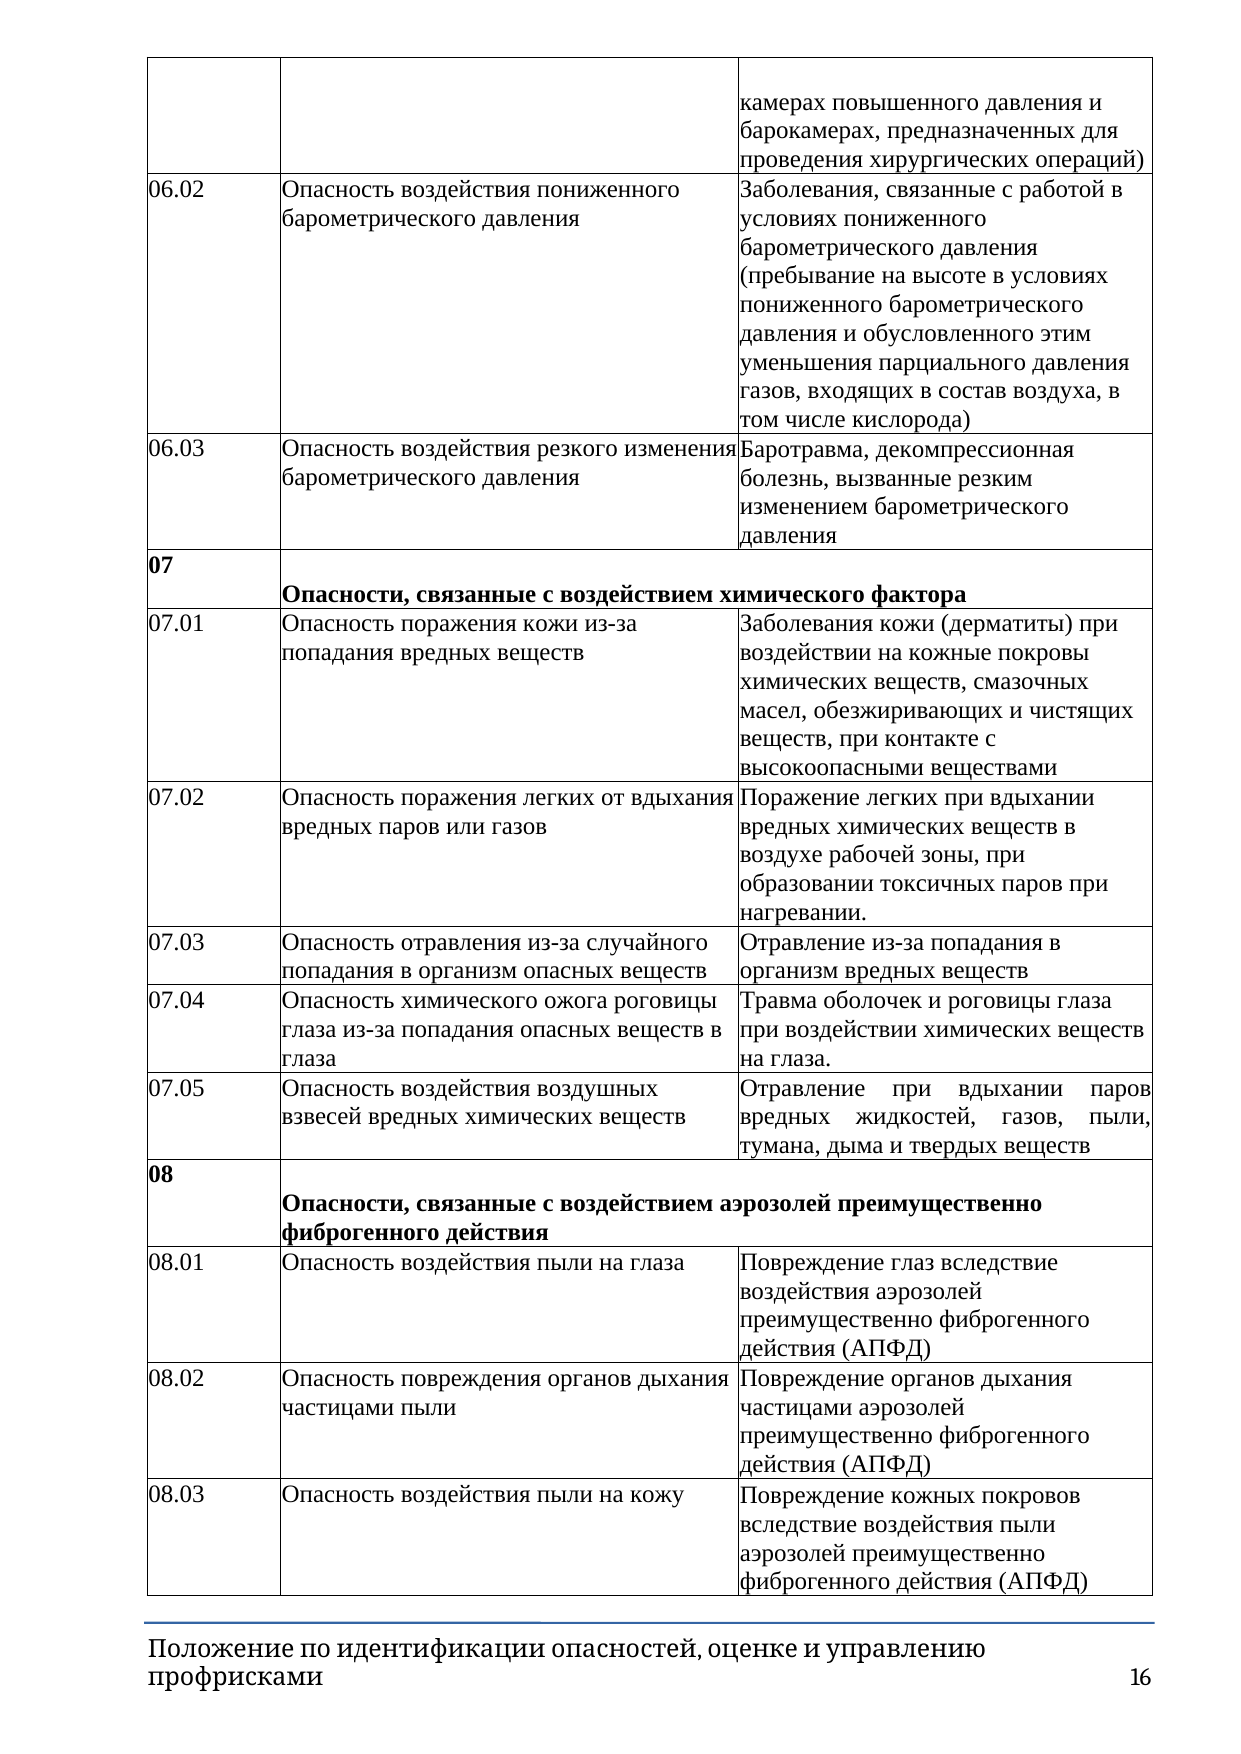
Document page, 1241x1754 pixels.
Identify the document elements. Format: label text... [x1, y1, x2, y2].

table_cell 07.02 [148, 782, 280, 926]
table_cell Опасность химического ожога роговицы глаза из-за попадания опасных веществ в глаза [281, 985, 738, 1072]
table_header камерах повышенного давления и барокамерах, предназначенных для проведения хирургических операций) [739, 58, 1152, 173]
table_cell 08.02 [148, 1363, 280, 1478]
table_cell Травма оболочек и роговицы глаза при воздействии химических веществ на глаза. [739, 985, 1152, 1072]
table_cell Заболевания, связанные с работой в условиях пониженного барометрического давления (пребывание на высоте в условиях пониженного барометрического давления и обусловленного этим уменьшения парциального давления газов, входящих в состав воздуха, в том числе кислорода) [739, 174, 1152, 432]
table_cell Опасность воздействия пыли на глаза [281, 1247, 738, 1362]
table_cell Опасность воздействия резкого изменения барометрического давления [281, 434, 738, 549]
table_header [148, 58, 280, 173]
table_cell Заболевания кожи (дерматиты) при воздействии на кожные покровы химических веществ, смазочных масел, обезжиривающих и чистящих веществ, при контакте с высокоопасными веществами [739, 609, 1152, 781]
table_cell Повреждение органов дыхания частицами аэрозолей преимущественно фиброгенного действия (АПФД) [739, 1363, 1152, 1478]
table_cell 07.03 [148, 927, 280, 984]
table_cell Опасность поражения легких от вдыхания вредных паров или газов [281, 782, 738, 926]
table_cell Опасность отравления из-за случайного попадания в организм опасных веществ [281, 927, 738, 984]
table_cell 06.03 [148, 434, 280, 549]
table_cell 06.02 [148, 174, 280, 432]
table_cell Повреждение глаз вследствие воздействия аэрозолей преимущественно фиброгенного действия (АПФД) [739, 1247, 1152, 1362]
table_header [281, 58, 738, 173]
table_cell Повреждение кожных покровов вследствие воздействия пыли аэрозолей преимущественно фиброгенного действия (АПФД) [739, 1479, 1152, 1595]
table_cell Отравление при вдыхании паров вредных жидкостей, газов, пыли, тумана, дыма и твердых веществ [739, 1073, 1152, 1158]
table_cell Опасность поражения кожи из-за попадания вредных веществ [281, 609, 738, 781]
table_cell 07.05 [148, 1073, 280, 1158]
table_cell Опасности, связанные с воздействием химического фактора [281, 550, 1152, 607]
table_cell Баротравма, декомпрессионная болезнь, вызванные резким изменением барометрического давления [739, 434, 1152, 549]
table_cell 08.03 [148, 1479, 280, 1595]
table_cell Опасность повреждения органов дыхания частицами пыли [281, 1363, 738, 1478]
table_cell 08 [148, 1160, 280, 1246]
table_cell 07.01 [148, 609, 280, 781]
table_cell Опасность воздействия воздушных взвесей вредных химических веществ [281, 1073, 738, 1158]
table_cell Опасность воздействия пыли на кожу [281, 1479, 738, 1595]
table_cell Поражение легких при вдыхании вредных химических веществ в воздухе рабочей зоны, при образовании токсичных паров при нагревании. [739, 782, 1152, 926]
table_cell 07 [148, 550, 280, 607]
table_cell 08.01 [148, 1247, 280, 1362]
table_cell Опасность воздействия пониженного барометрического давления [281, 174, 738, 432]
table_cell Отравление из-за попадания в организм вредных веществ [739, 927, 1152, 984]
table_cell 07.04 [148, 985, 280, 1072]
table_cell Опасности, связанные с воздействием аэрозолей преимущественно фиброгенного действия [281, 1160, 1152, 1246]
